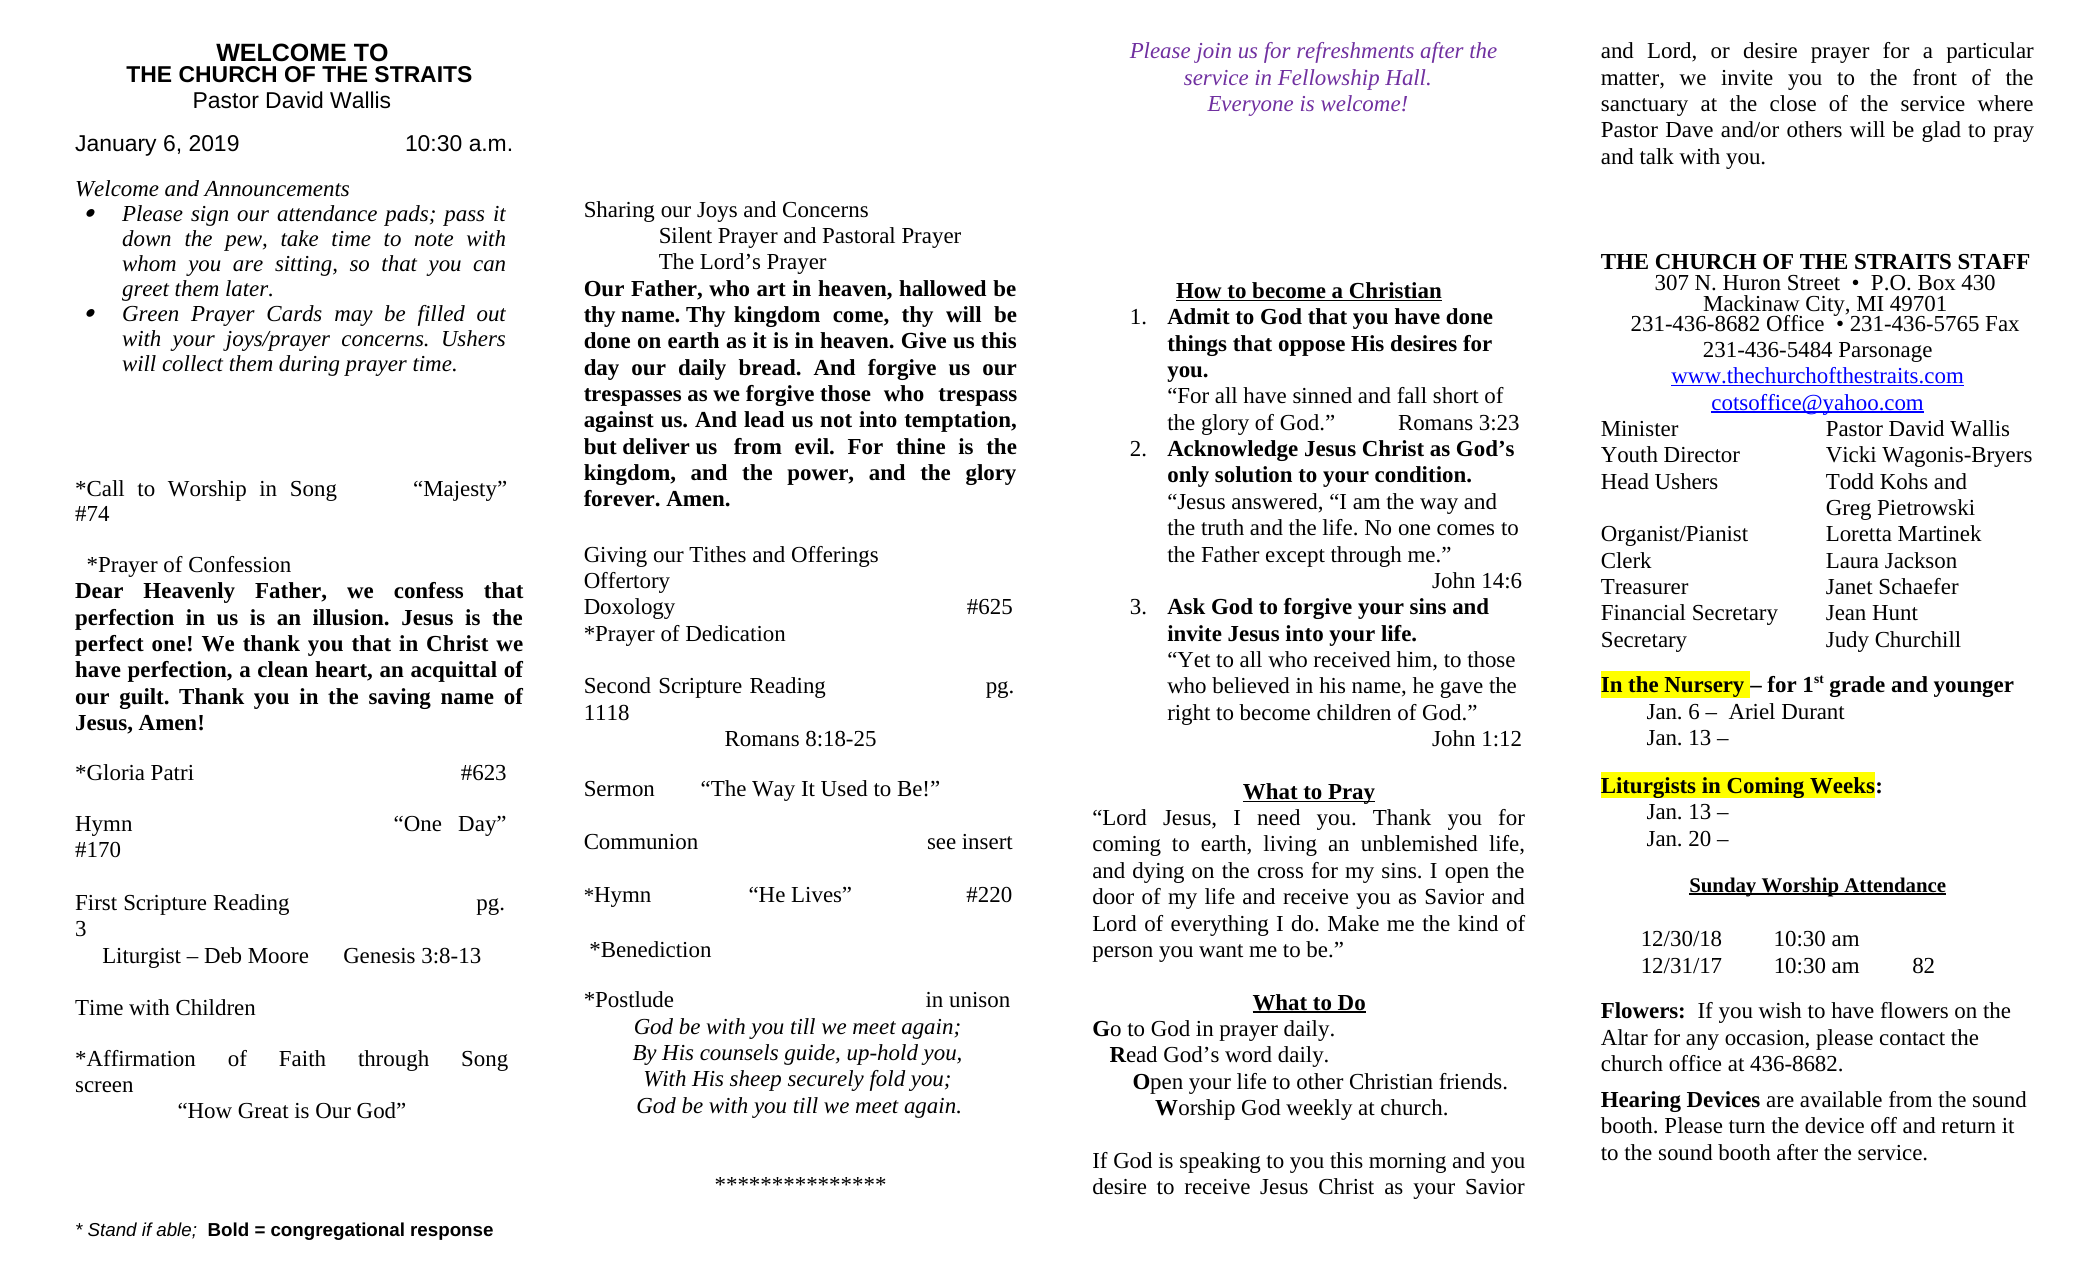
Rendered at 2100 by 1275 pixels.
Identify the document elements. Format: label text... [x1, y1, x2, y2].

text THE CHURCH OF THE STRAITS [75, 66, 523, 87]
text Jan. 13 – [1601, 798, 2034, 825]
list Admit to God that you have done things that oppose His desires for you. [1129, 303, 1526, 382]
text Communion see insert [583, 828, 1017, 854]
text If God is speaking to you this morning and you desire to receive Jesus Christ as your Savior and Lord, or desire prayer for a particular matter, we invite you to the front of the sanctuary at the close of the service where Pastor Dave and/or others will be glad to pray and talk with you. [1092, 1147, 1526, 1199]
text Silent Prayer and Pastoral Prayer [583, 222, 1017, 248]
text THE CHURCH OF THE STRAITS STAFF [1601, 253, 2049, 273]
text Organist/Pianist Loretta Martinek [1601, 520, 2034, 547]
text Worship God weekly at church. [1092, 1094, 1526, 1120]
text Please join us for refreshments after the service in Fellowship Hall. [1092, 37, 1526, 90]
text *Gloria Patri #623 [75, 759, 523, 786]
list Acknowledge Jesus Christ as God’s only solution to your condition. [1129, 435, 1526, 488]
text Minister Pastor David Wallis [1601, 415, 2034, 441]
text If God is speaking to you this morning and you desire to receive Jesus Christ as your Savior and Lord, or desire prayer for a particular matter, we invite you to the front of the sanctuary at the close of the service where Pastor Dave and/or others will be glad to pray and talk with you. [1601, 37, 2034, 169]
text www.thechurchofthestraits.com cotsoffice@yahoo.com [1601, 362, 2034, 415]
text 231-436-5484 Parsonage [1601, 336, 2034, 362]
text 307 N. Huron Street • P.O. Box 430 [1601, 273, 2049, 294]
text Sunday Worship Attendance [1601, 873, 2034, 897]
text Romans 8:18-25 [583, 725, 1017, 751]
text Giving our Tithes and Offerings [583, 541, 1017, 567]
text Read God’s word daily. [1092, 1041, 1526, 1068]
text Our Father, who art in heaven, hallowed be thy name. Thy kingdom come, thy will be done on earth as it is in heaven. Give us this day our daily bread. And forgive us our trespasses as we forgive those who trespass against us. And lead us not into temptation, but deliver us from evil. For thine is the kingdom, and the power, and the glory forever. Amen. [583, 275, 1017, 512]
text Jan. 6 – Ariel Durant Jan. 13 – [1601, 698, 2034, 750]
text First Scripture Reading pg. 3 [75, 889, 508, 942]
text January 6, 2019 10:30 a.m. [75, 134, 523, 155]
text “Lord Jesus, I need you. Thank you for coming to earth, living an unblemished life, and dying on the cross for my sins. I open the door of my life and receive you as Savior and Lord of everything I do. Make me the kind of person you want me to be.” [1092, 804, 1526, 962]
text 231-436-8682 Office • 231-436-5765 Fax [1601, 315, 2049, 336]
text Hymn “One Day” #170 [75, 810, 508, 863]
text John 14:6 [1092, 567, 1526, 593]
list Ask God to forgive your sins and invite Jesus into your life. [1129, 593, 1526, 646]
text Open your life to other Christian friends. [1092, 1068, 1526, 1094]
text *Call to Worship in Song “Majesty” #74 [75, 476, 508, 526]
text *Affirmation of Faith through Song screen [75, 1045, 508, 1097]
text Offertory [583, 567, 1017, 593]
list Please sign our attendance pads; pass it down the pew, take time to note with whom you are sitting, so that you can greet them later. [84, 201, 508, 301]
text *Prayer of Dedication [583, 620, 1017, 646]
text Jan. 20 – [1601, 825, 2034, 851]
text Liturgists in Coming Weeks: [1875, 772, 2034, 798]
text *Postlude in unison [583, 986, 1017, 1013]
text *Prayer of Confession Dear Heavenly Father, we confess that perfection in us is an illusion. Jesus is the perfect one! We thank you that in Christ we have perfection, a clean heart, an acquittal of our guilt. Thank you in the saving name of Jesus, Amen! [75, 551, 523, 735]
text *Benediction [583, 936, 1017, 962]
text Financial Secretary Jean Hunt [1601, 599, 2034, 626]
text “Yet to all who received him, to those who believed in his name, he gave the right to become children of God.” [1092, 646, 1526, 725]
list Green Prayer Cards may be filled out with your joys/prayer concerns. Ushers will collect them during prayer time. [84, 301, 508, 376]
text 12/31/17 10:30 am 82 [1601, 952, 2034, 978]
text *************** [583, 1171, 1017, 1197]
text God be with you till we meet again; By His counsels guide, up-hold you, With His sheep securely fold you; God be with you till we meet again. [583, 1013, 1017, 1118]
text *Hymn “He Lives” #220 [583, 881, 1017, 907]
text Sermon “The Way It Used to Be!” [583, 776, 1017, 802]
text What to Pray [1092, 778, 1526, 804]
text Sharing our Joys and Concerns [583, 196, 1017, 222]
text Liturgist – Deb Moore Genesis 3:8-13 [75, 942, 508, 968]
text The Lord’s Prayer [583, 248, 1017, 275]
text Hearing Devices are available from the sound booth. Please turn the device off and return it to the sound booth after the service. [1601, 1086, 2034, 1165]
text How to become a Christian [1092, 277, 1526, 303]
text Clerk Laura Jackson [1601, 547, 2034, 573]
text Secretary Judy Churchill [1601, 626, 2034, 652]
text Everyone is welcome! [1092, 90, 1526, 117]
text Go to God in prayer daily. [1092, 1015, 1526, 1041]
text What to Do [1092, 989, 1526, 1015]
text Welcome and Announcements [75, 176, 508, 201]
text Treasurer Janet Schaefer [1601, 573, 2034, 599]
text “How Great is Our God” [75, 1097, 508, 1124]
text Youth Director Vicki Wagonis-Bryers [1601, 441, 2034, 468]
text “Jesus answered, “I am the way and the truth and the life. No one comes to the Father except through me.” [1092, 488, 1526, 567]
text Head Ushers Todd Kohs and Greg Pietrowski [1601, 468, 2034, 520]
text John 1:12 [1092, 725, 1526, 751]
text In the Nursery – for 1st grade and younger [1750, 671, 2034, 698]
text Doxology #625 [583, 593, 1017, 620]
text WELCOME TO [75, 37, 508, 66]
text Second Scripture Reading pg. 1118 [583, 672, 1017, 725]
text “For all have sinned and fall short of the glory of God.” Romans 3:23 [1092, 382, 1526, 435]
text Mackinaw City, MI 49701 [1601, 294, 2049, 315]
text Flowers: If you wish to have flowers on the Altar for any occasion, please contact the church office at 436-8682. [1601, 997, 2034, 1076]
text 12/30/18 10:30 am [1601, 925, 2034, 952]
text Time with Children [75, 994, 508, 1021]
text Pastor David Wallis [75, 87, 508, 113]
